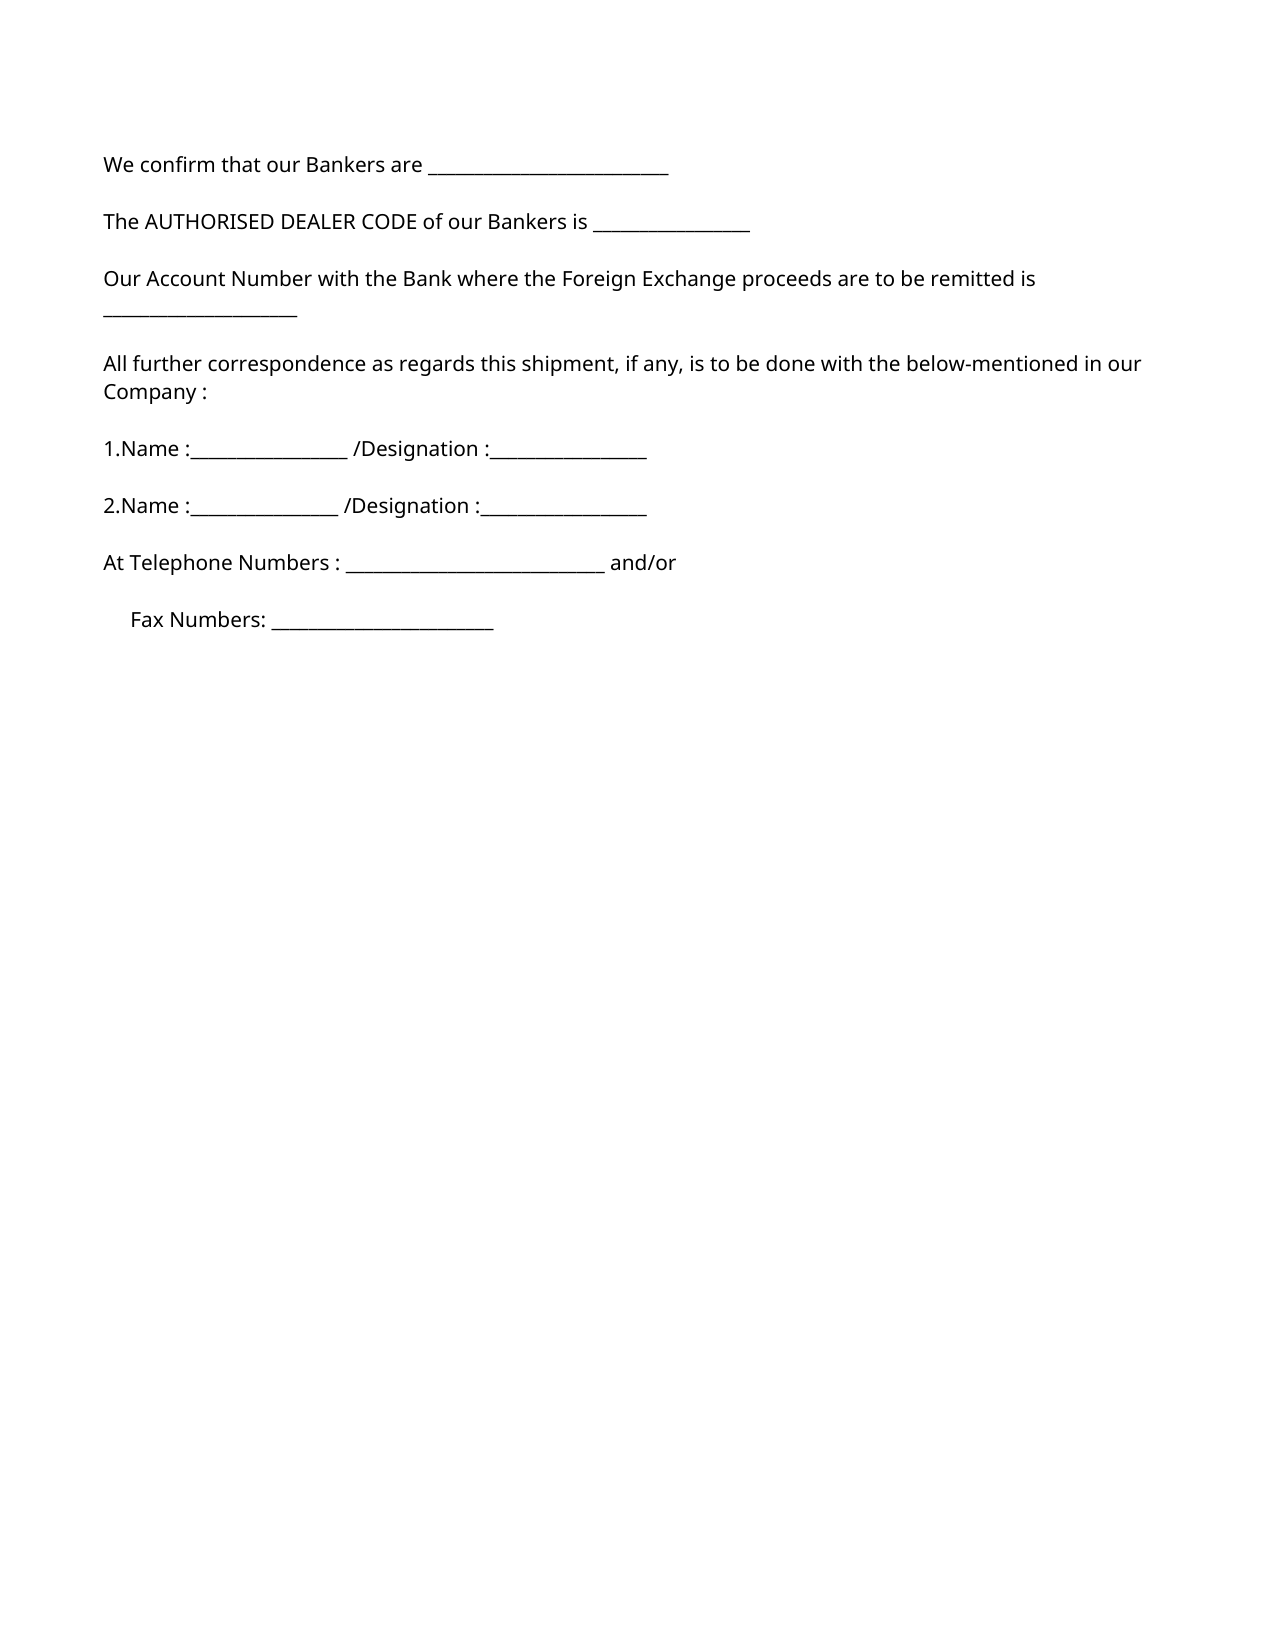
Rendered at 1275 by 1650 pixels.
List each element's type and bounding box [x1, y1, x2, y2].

table_cell [103, 150, 1172, 633]
